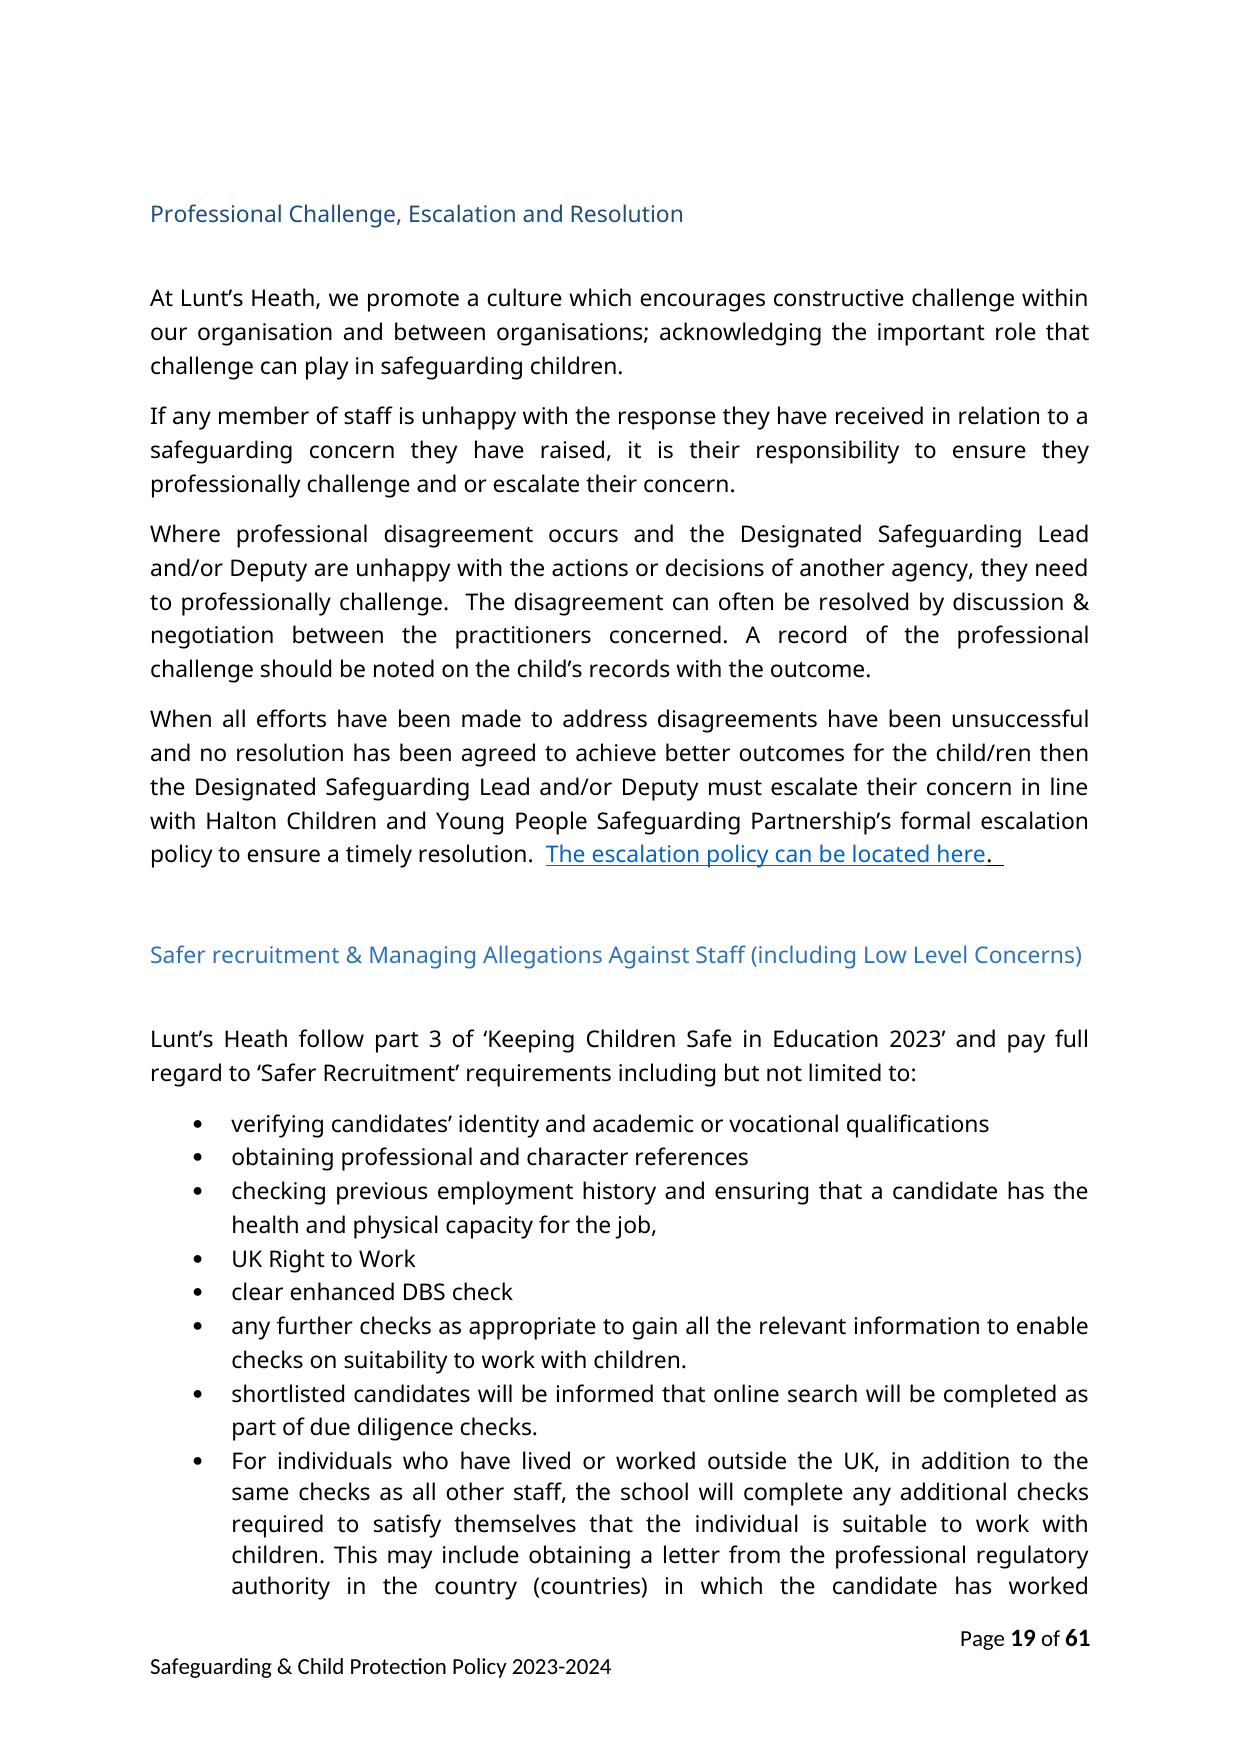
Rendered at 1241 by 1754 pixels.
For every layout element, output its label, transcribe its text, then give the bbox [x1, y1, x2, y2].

text When all efforts have been made to address disagreements have been unsuccessful and no resolution has been agreed to achieve better outcomes for the child/ren then the Designated Safeguarding Lead and/or Deputy must escalate their concern in line with Halton Children and Young People Safeguarding Partnership’s formal escalation policy to ensure a timely resolution. The escalation policy can be located here. [150, 703, 1090, 869]
text Lunt’s Heath follow part 3 of ‘Keeping Children Safe in Education 2023’ and pay full regard to ‘Safer Recruitment’ requirements including but not limited to: [150, 1023, 1090, 1088]
subtitle Professional Challenge, Escalation and Resolution [150, 198, 1090, 229]
list any further checks as appropriate to gain all the relevant information to enable checks on suitability to work with children. [194, 1310, 1090, 1375]
list shortlisted candidates will be informed that online search will be completed as part of due diligence checks. [194, 1377, 1090, 1442]
text Where professional disagreement occurs and the Designated Safeguarding Lead and/or Deputy are unhappy with the actions or decisions of another agency, they need to professionally challenge. The disagreement can often be resolved by discussion & negotiation between the practitioners concerned. A record of the professional challenge should be noted on the child’s records with the outcome. [150, 518, 1090, 684]
list UK Right to Work [194, 1242, 1090, 1274]
list checking previous employment history and ensuring that a candidate has the health and physical capacity for the job, [194, 1175, 1090, 1240]
text At Lunt’s Heath, we promote a culture which encourages constructive challenge within our organisation and between organisations; acknowledging the important role that challenge can play in safeguarding children. [150, 282, 1090, 381]
list obtaining professional and character references [194, 1141, 1090, 1172]
subtitle Safer recruitment & Managing Allegations Against Staff (including Low Level Concerns) [150, 939, 1090, 970]
list verifying candidates’ identity and academic or vocational qualifications [194, 1107, 1090, 1139]
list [194, 1445, 1090, 1601]
list clear enhanced DBS check [194, 1276, 1090, 1307]
text If any member of staff is unhappy with the response they have received in relation to a safeguarding concern they have raised, it is their responsibility to ensure they professionally challenge and or escalate their concern. [150, 400, 1090, 499]
